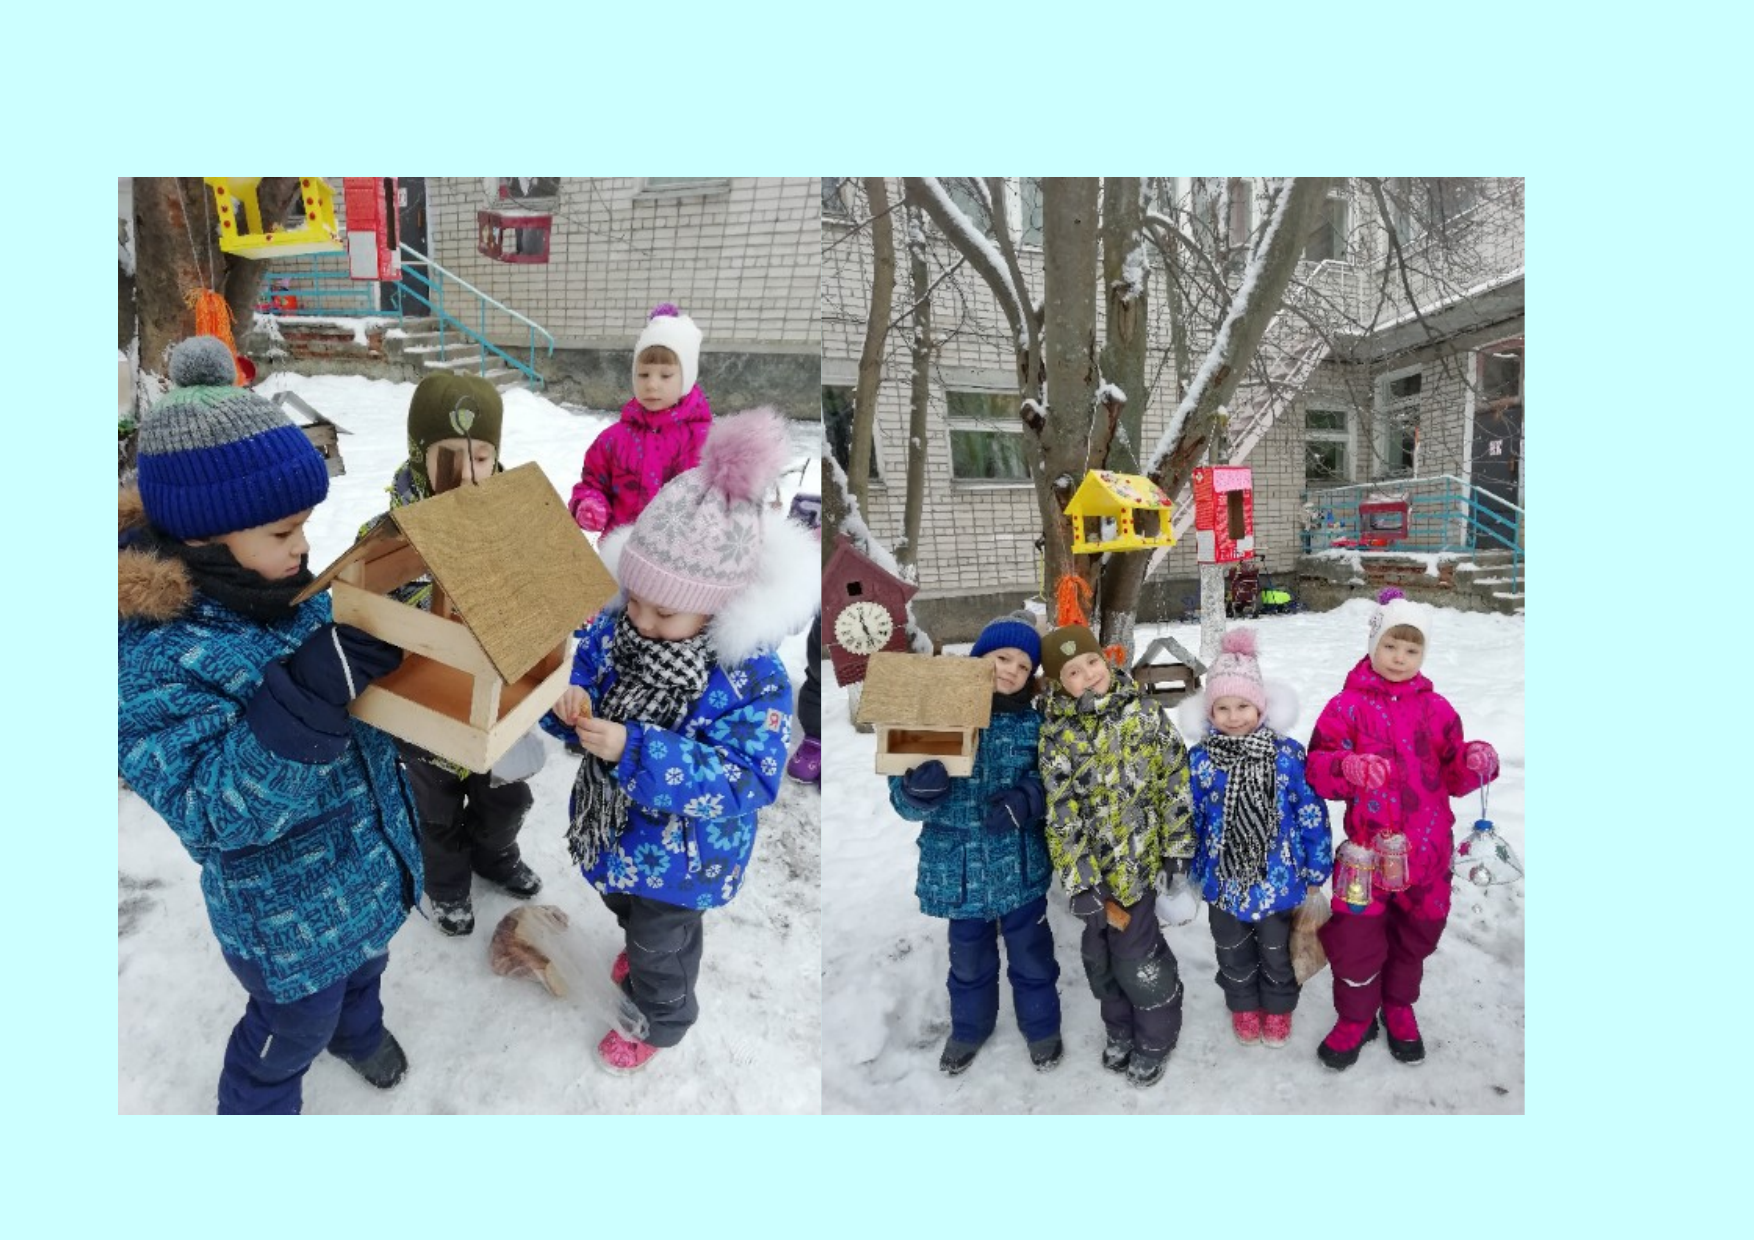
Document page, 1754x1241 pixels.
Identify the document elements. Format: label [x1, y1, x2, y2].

picture [118, 177, 1525, 1115]
